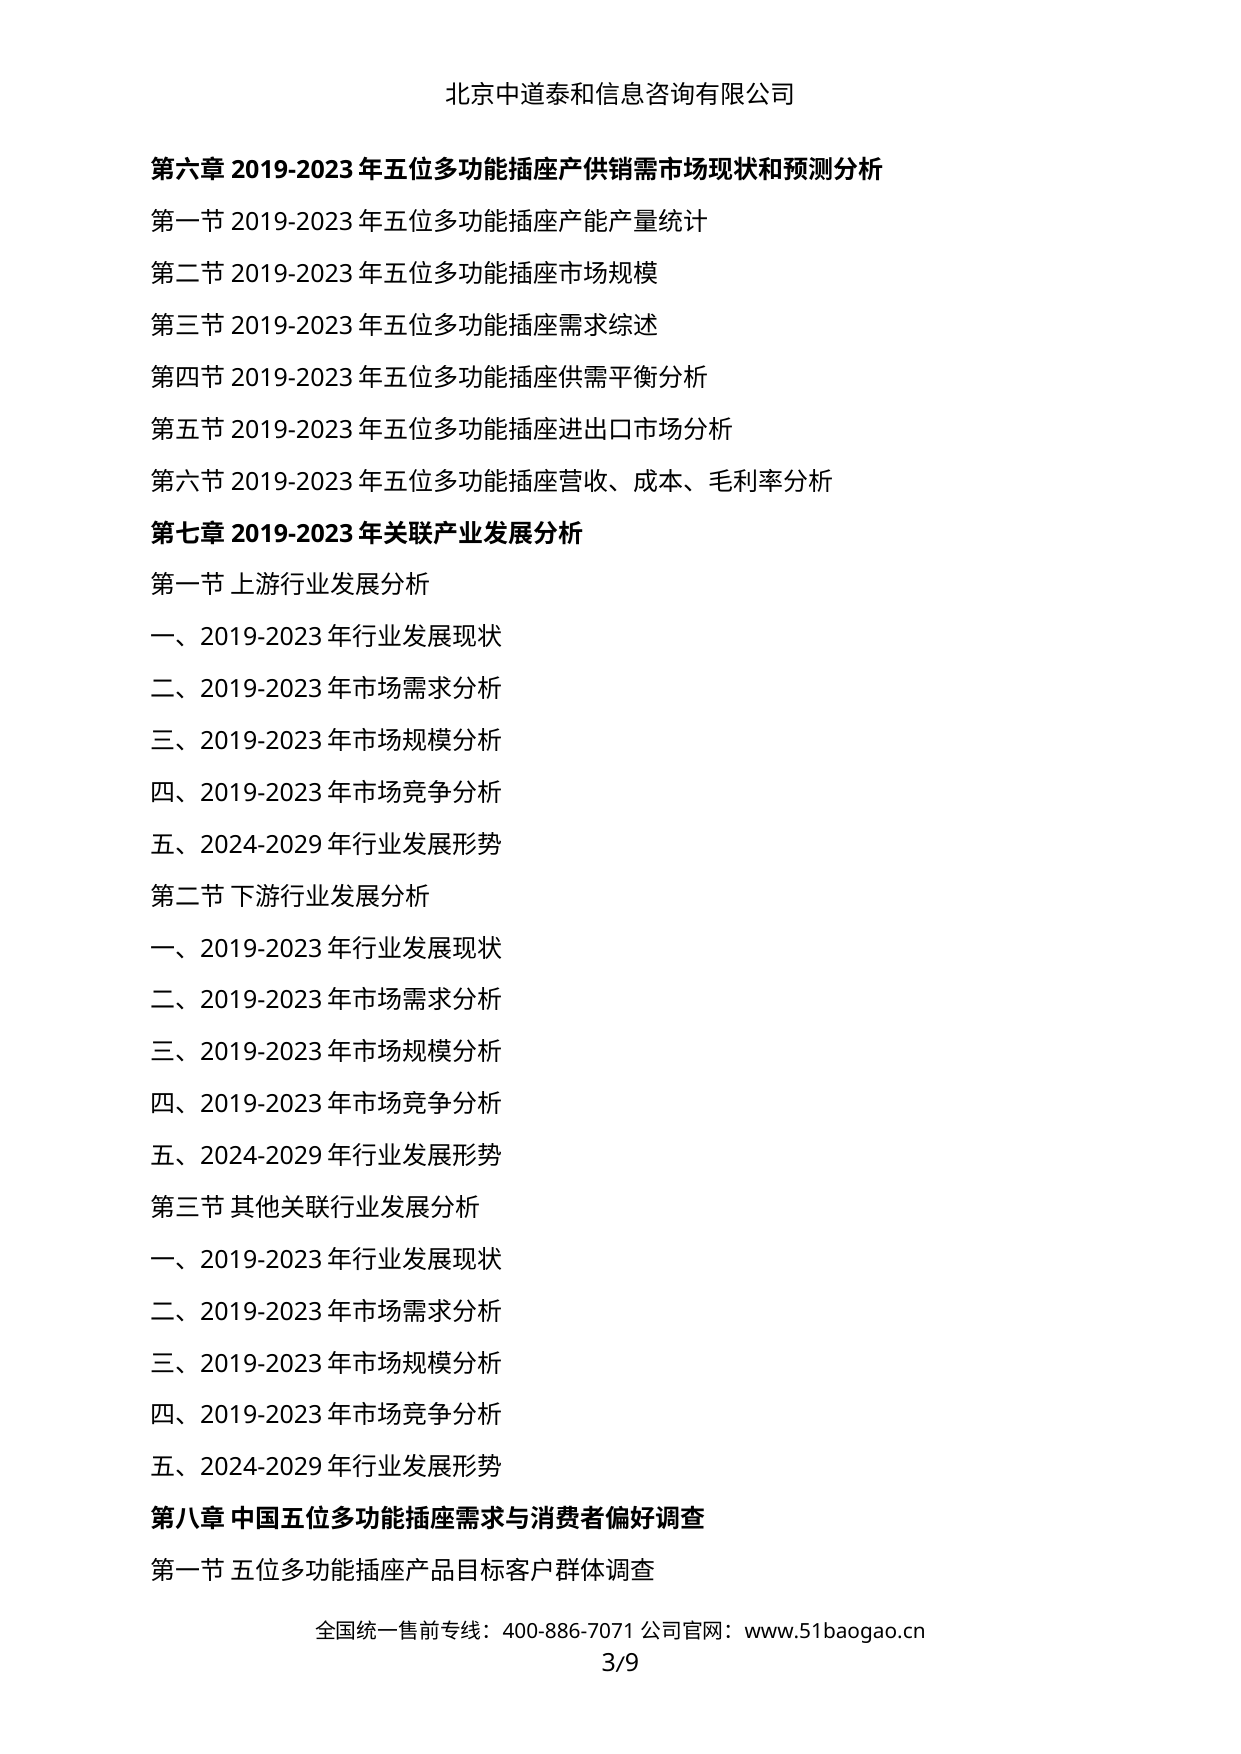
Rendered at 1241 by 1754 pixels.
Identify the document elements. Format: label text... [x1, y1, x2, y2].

text 第一节 上游行业发展分析 [150, 565, 1090, 601]
text 四、2019-2023年市场竞争分析 [150, 1395, 1090, 1431]
text 第八章 中国五位多功能插座需求与消费者偏好调查 [150, 1499, 1090, 1535]
text 第二节 下游行业发展分析 [150, 876, 1090, 912]
text 一、2019-2023年行业发展现状 [150, 928, 1090, 964]
text 第一节 五位多功能插座产品目标客户群体调查 [150, 1551, 1090, 1587]
text 一、2019-2023年行业发展现状 [150, 1239, 1090, 1276]
text 五、2024-2029年行业发展形势 [150, 1136, 1090, 1172]
text 第三节 2019-2023年五位多功能插座需求综述 [150, 306, 1090, 342]
text 五、2024-2029年行业发展形势 [150, 824, 1090, 861]
text 五、2024-2029年行业发展形势 [150, 1447, 1090, 1483]
text 三、2019-2023年市场规模分析 [150, 1032, 1090, 1068]
text 四、2019-2023年市场竞争分析 [150, 1084, 1090, 1120]
text 第一节 2019-2023年五位多功能插座产能产量统计 [150, 202, 1090, 238]
text 三、2019-2023年市场规模分析 [150, 1343, 1090, 1379]
text 第四节 2019-2023年五位多功能插座供需平衡分析 [150, 357, 1090, 394]
text 第七章 2019-2023年关联产业发展分析 [150, 513, 1090, 549]
text 二、2019-2023年市场需求分析 [150, 669, 1090, 705]
text 一、2019-2023年行业发展现状 [150, 617, 1090, 653]
text 二、2019-2023年市场需求分析 [150, 980, 1090, 1016]
text 二、2019-2023年市场需求分析 [150, 1291, 1090, 1327]
text 第二节 2019-2023年五位多功能插座市场规模 [150, 254, 1090, 290]
text 第六章 2019-2023年五位多功能插座产供销需市场现状和预测分析 [150, 150, 1090, 186]
text 三、2019-2023年市场规模分析 [150, 721, 1090, 757]
text 第三节 其他关联行业发展分析 [150, 1187, 1090, 1224]
text 第五节 2019-2023年五位多功能插座进出口市场分析 [150, 409, 1090, 446]
text 四、2019-2023年市场竞争分析 [150, 772, 1090, 809]
text 第六节 2019-2023年五位多功能插座营收、成本、毛利率分析 [150, 461, 1090, 497]
